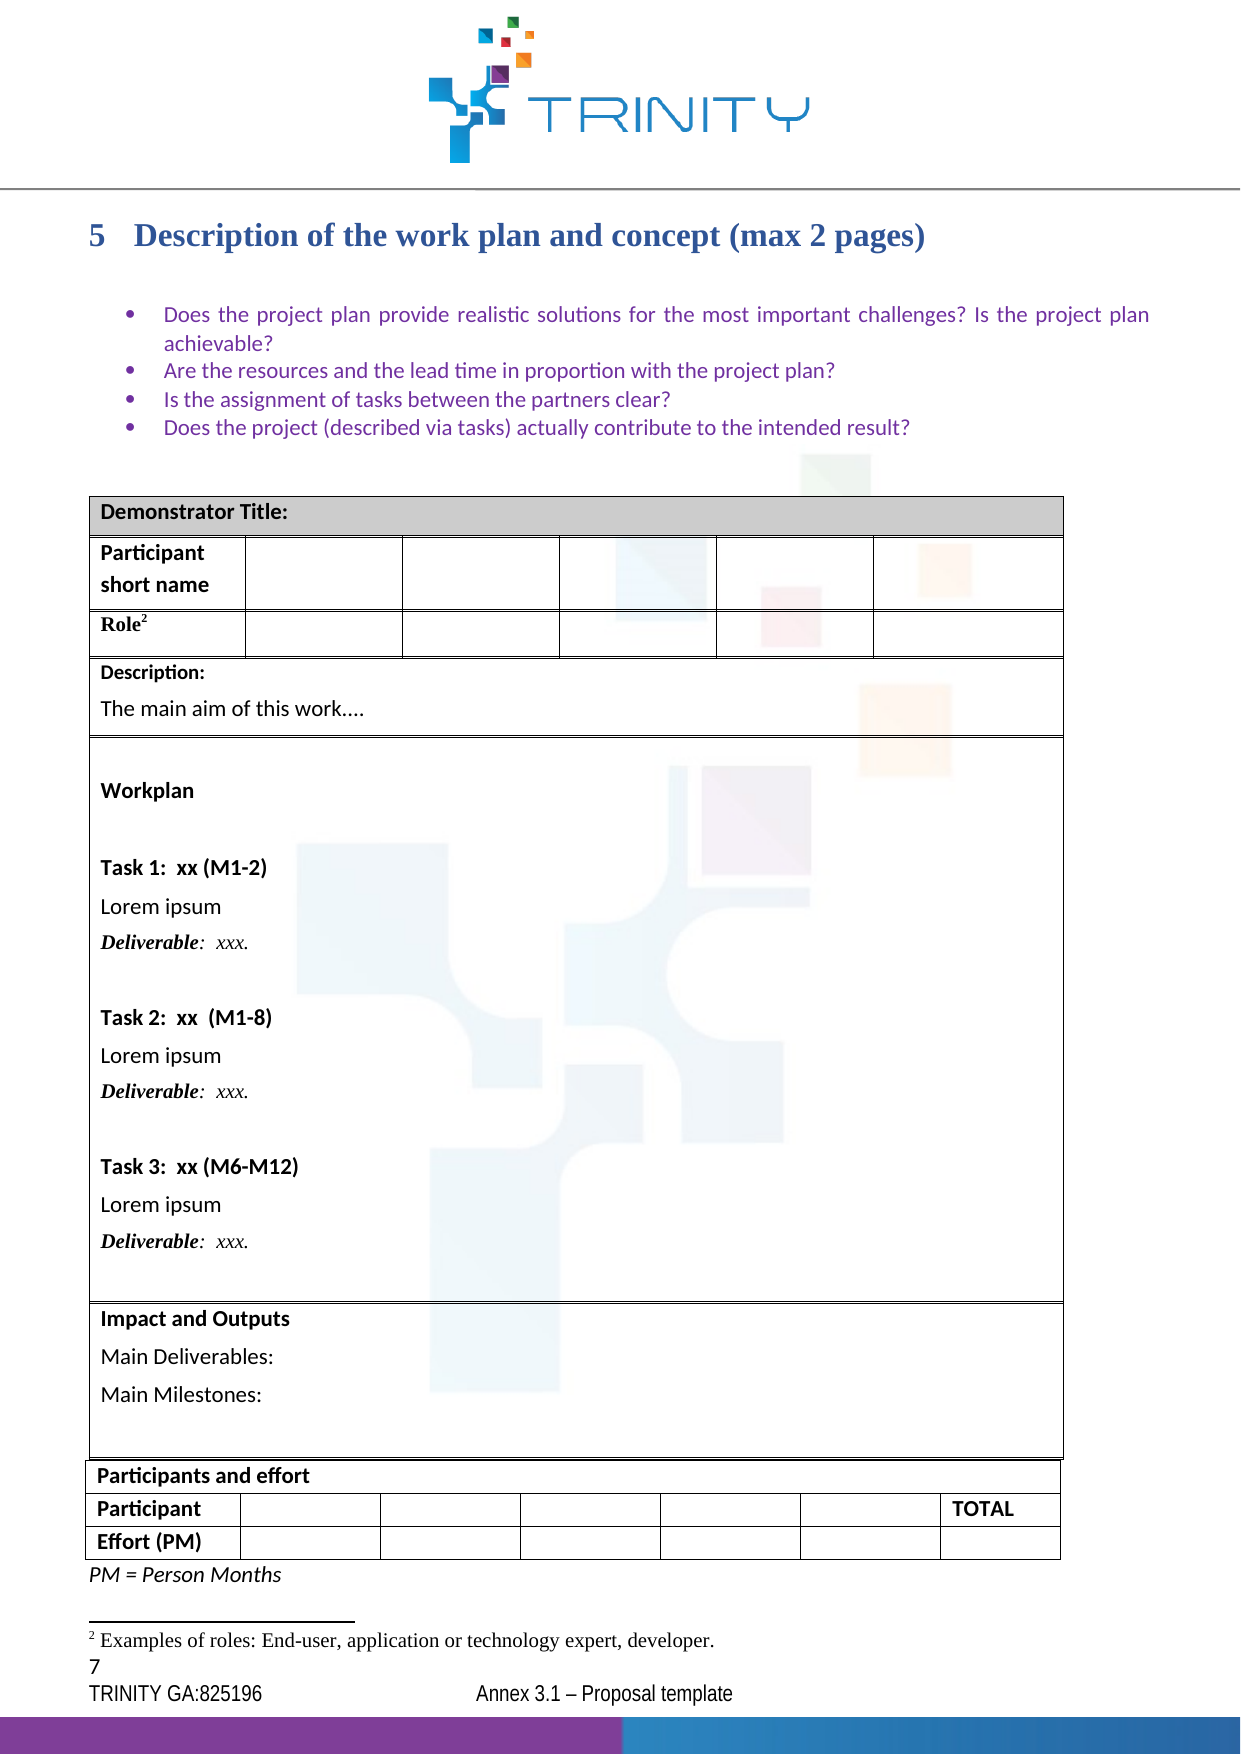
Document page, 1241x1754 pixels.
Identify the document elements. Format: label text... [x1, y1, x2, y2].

table_cell Workplan Task 1: xx (M1-2) Lorem ipsum Deliverable: xxx. Task 2: xx (M1-8) Lorem ipsum Deliverable: xxx. Task 3: xx (M6-M12) Lorem ipsum Deliverable: xxx. [90, 738, 1063, 1301]
table_cell [661, 1494, 800, 1526]
table_cell [246, 612, 402, 656]
table_cell [801, 1527, 940, 1559]
table_cell [801, 1494, 940, 1526]
list Is the assignment of tasks between the partners clear? [126, 385, 1152, 413]
table_cell [403, 612, 559, 656]
table_cell [874, 612, 1063, 656]
table_cell [661, 1527, 800, 1559]
table_cell [560, 612, 716, 656]
table_cell Description: The main aim of this work.... [90, 659, 1063, 735]
table_cell Impact and Outputs Main Deliverables: Main Milestones: [90, 1304, 1063, 1457]
table_cell [717, 612, 873, 656]
table_header Demonstrator Title: [90, 497, 1063, 535]
table_cell [874, 538, 1063, 608]
table_cell [521, 1527, 660, 1559]
subtitle Description of the work plan and concept (max 2 pages) [89, 215, 1152, 254]
table_cell Role [90, 612, 245, 656]
table_cell [381, 1494, 520, 1526]
picture [428, 14, 812, 163]
table_header Participants and effort [86, 1461, 1060, 1493]
table_cell [246, 538, 402, 608]
table_cell [241, 1494, 380, 1526]
table_cell [241, 1527, 380, 1559]
table_cell Participant [86, 1494, 240, 1526]
picture [0, 1717, 1241, 1754]
table_cell [717, 538, 873, 608]
table_cell Effort (PM) [86, 1527, 240, 1559]
table_cell Participant short name [90, 538, 245, 608]
table_cell TOTAL [941, 1494, 1060, 1526]
table_cell [941, 1527, 1060, 1559]
table_cell [521, 1494, 660, 1526]
list Are the resources and the lead time in proportion with the project plan? [126, 357, 1152, 385]
list Does the project plan provide realistic solutions for the most important challenges? Is the project plan achievable? [126, 301, 1152, 357]
table_cell [381, 1527, 520, 1559]
text PM = Person Months [89, 1560, 1152, 1588]
table_cell [403, 538, 559, 608]
table_cell [560, 538, 716, 608]
list Does the project (described via tasks) actually contribute to the intended result? [126, 413, 1152, 441]
picture [155, 444, 1085, 1398]
